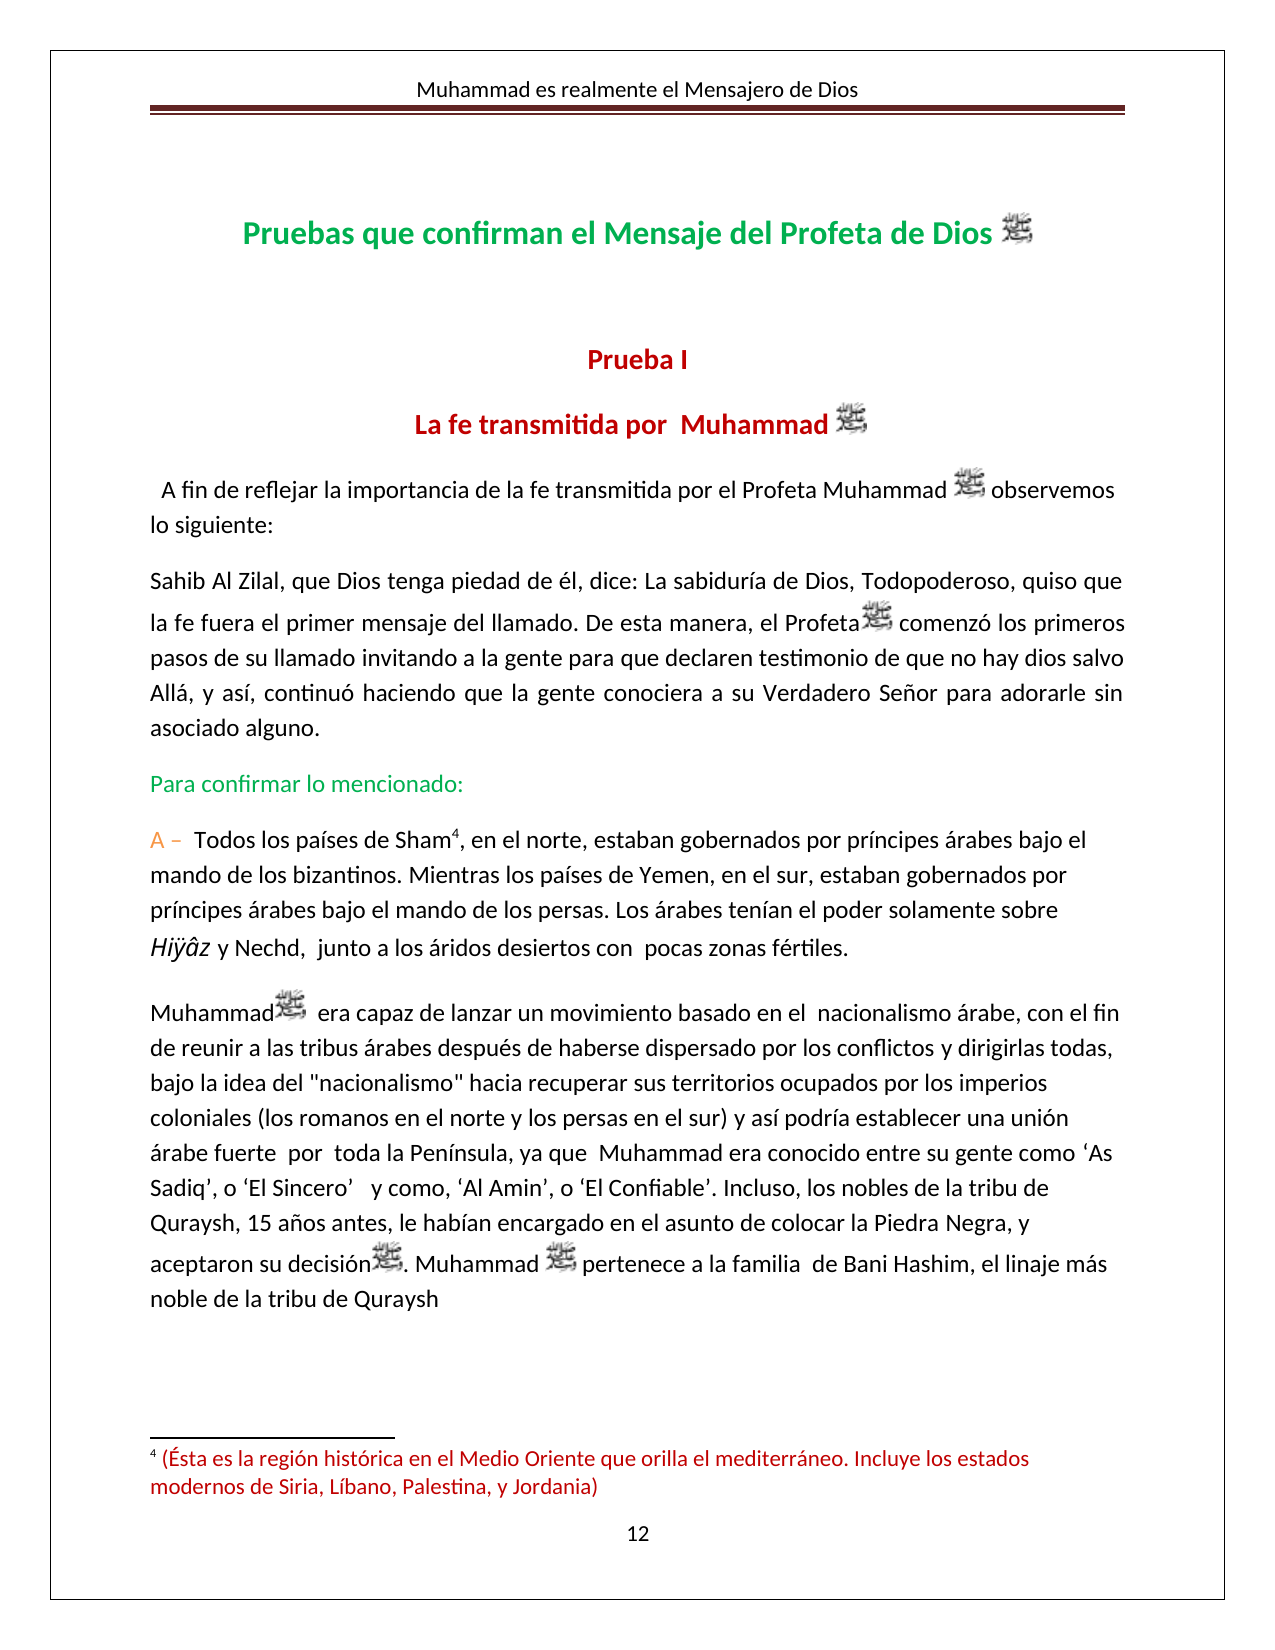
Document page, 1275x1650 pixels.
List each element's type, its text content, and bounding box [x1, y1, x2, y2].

text Sahib Al Zilal, que Dios tenga piedad de él, dice: La sabiduría de Dios, Todopoderoso, quiso que la fe fuera el primer mensaje del llamado. De esta manera, el Profeta comenzó los primeros pasos de su llamado invitando a la gente para que declaren testimonio de que no hay dios salvo Allá, y así, continuó haciendo que la gente conociera a su Verdadero Señor para adorarle sin asociado alguno. [150, 565, 1125, 743]
picture [545, 1241, 577, 1273]
text La fe transmitida por Muhammad [150, 403, 1125, 441]
text Pruebas que confirman el Mensaje del Profeta de Dios [150, 212, 1125, 252]
text A fin de reflejar la importancia de la fe transmitida por el Profeta Muhammad observemos lo siguiente: [150, 468, 1125, 540]
picture [953, 467, 985, 499]
picture [371, 1241, 403, 1273]
text Para confirmar lo mencionado: [150, 768, 1125, 799]
picture [835, 402, 867, 435]
picture [1001, 212, 1033, 245]
picture [274, 989, 306, 1021]
text A – Todos los países de Sham, en el norte, estaban gobernados por príncipes árabes bajo el mando de los bizantinos. Mientras los países de Yemen, en el sur, estaban gobernados por príncipes árabes bajo el mando de los persas. Los árabes tenían el poder solamente sobre Hiÿâz y Nechd, junto a los áridos desiertos con pocas zonas fértiles. [150, 824, 1125, 964]
text Prueba I [150, 341, 1125, 377]
picture [861, 600, 893, 632]
text Muhammad era capaz de lanzar un movimiento basado en el nacionalismo árabe, con el fin de reunir a las tribus árabes después de haberse dispersado por los conflictos y dirigirlas todas, bajo la idea del "nacionalismo" hacia recuperar sus territorios ocupados por los imperios coloniales (los romanos en el norte y los persas en el sur) y así podría establecer una unión árabe fuerte por toda la Península, ya que Muhammad era conocido entre su gente como ‘As Sadiq’, o ‘El Sincero’ y como, ‘Al Amin’, o ‘El Confiable’. Incluso, los nobles de la tribu de Quraysh, 15 años antes, le habían encargado en el asunto de colocar la Piedra Negra, y aceptaron su decisión. Muhammad pertenece a la familia de Bani Hashim, el linaje más noble de la tribu de Quraysh [150, 990, 1125, 1314]
